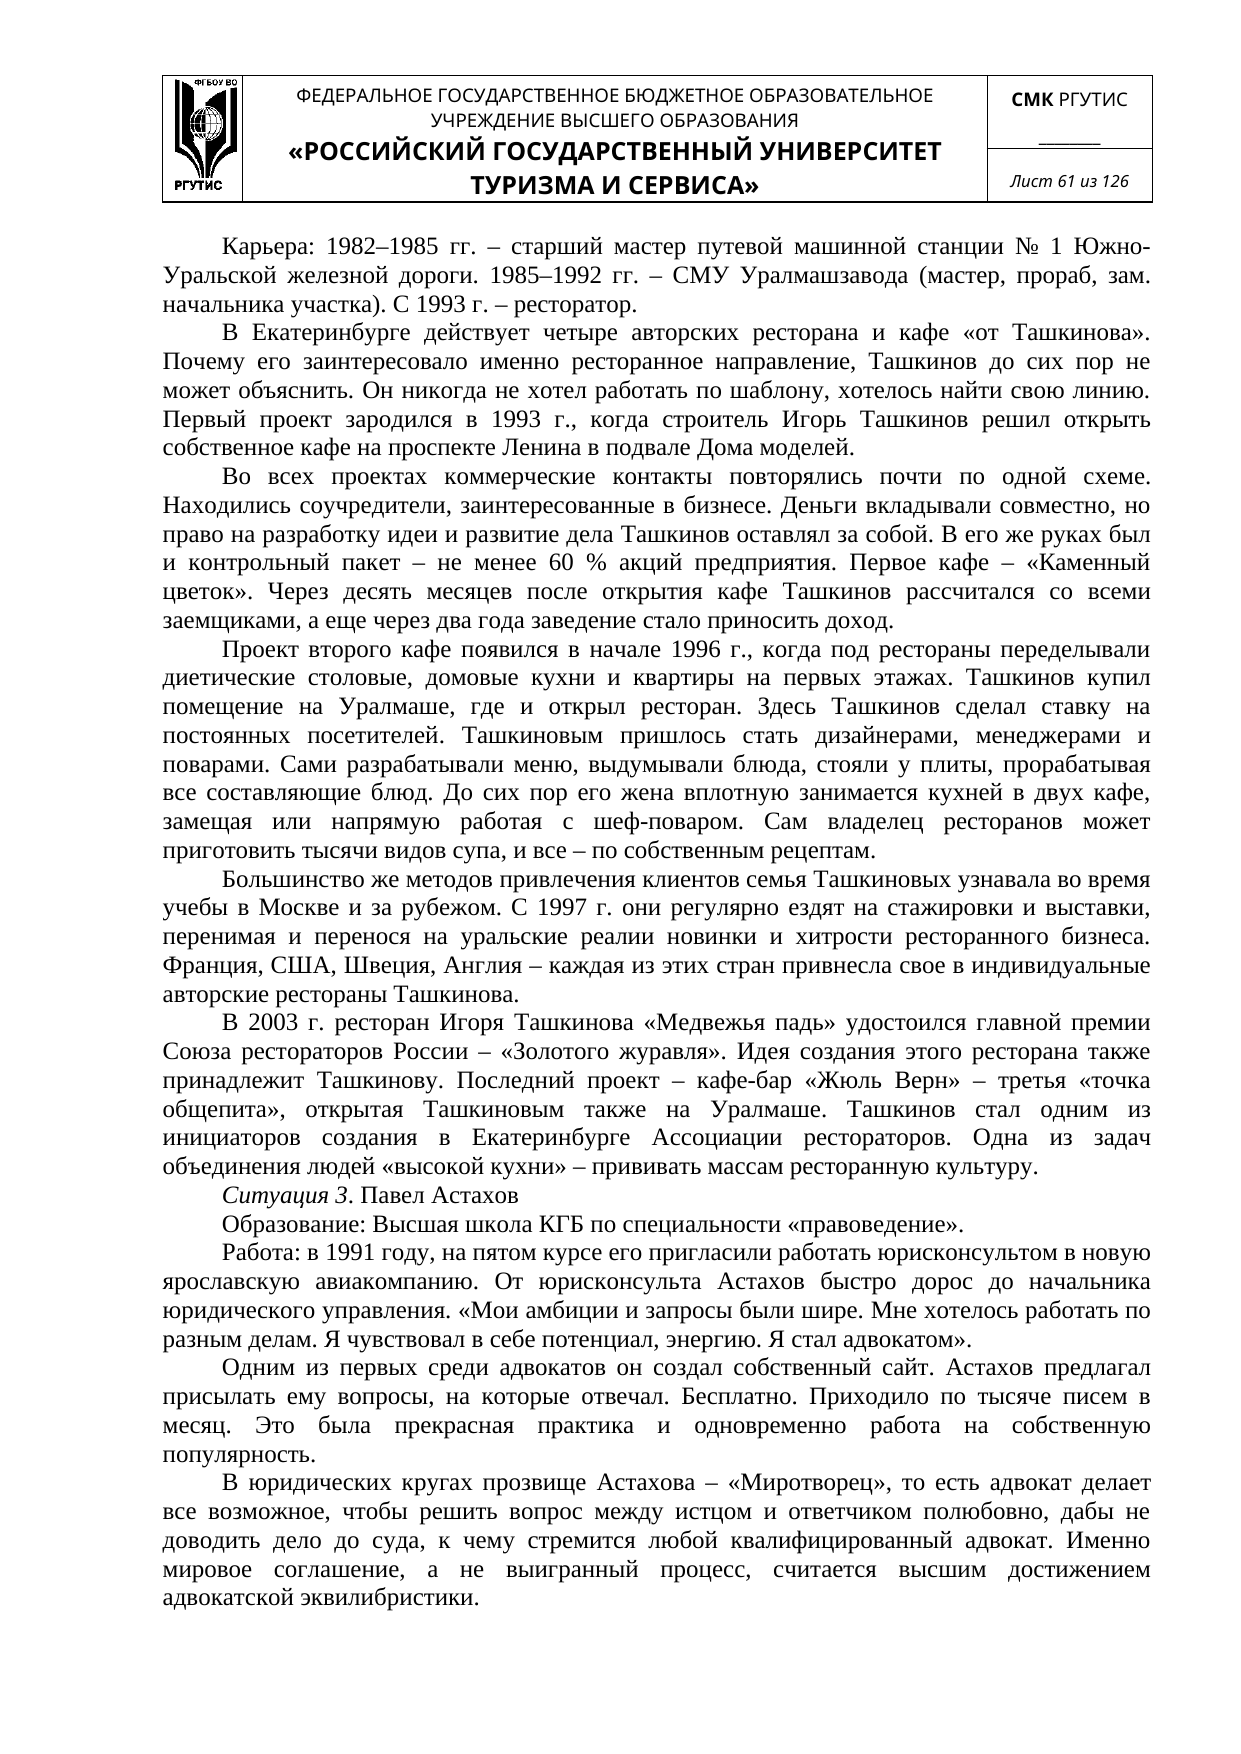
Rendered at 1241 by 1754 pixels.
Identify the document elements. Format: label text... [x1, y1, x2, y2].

text Одним из первых среди адвокатов он создал собственный сайт. Астахов предлагал присылать ему вопросы, на которые отвечал. Бесплатно. Приходило по тысяче писем в месяц. Это была прекрасная практика и одновременно работа на собственную популярность. [162, 1352, 1152, 1467]
text В юридических кругах прозвище Астахова – «Миротворец», то есть адвокат делает все возможное, чтобы решить вопрос между истцом и ответчиком полюбовно, дабы не доводить дело до суда, к чему стремится любой квалифицированный адвокат. Именно мировое соглашение, а не выигранный процесс, считается высшим достижением адвокатской эквилибристики. [162, 1467, 1152, 1611]
text Карьера: 1982–1985 гг. – старший мастер путевой машинной станции № 1 Южно-Уральской железной дороги. 1985–1992 гг. – СМУ Уралмашзавода (мастер, прораб, зам. начальника участка). С 1993 г. – ресторатор. [162, 231, 1152, 317]
text В 2003 г. ресторан Игоря Ташкинова «Медвежья падь» удостоился главной премии Союза рестораторов России – «Золотого журавля». Идея создания этого ресторана также принадлежит Ташкинову. Последний проект – кафе-бар «Жюль Верн» – третья «точка общепита», открытая Ташкиновым также на Уралмаше. Ташкинов стал одним из инициаторов создания в Екатеринбурге Ассоциации рестораторов. Одна из задач объединения людей «высокой кухни» – прививать массам ресторанную культуру. [162, 1007, 1152, 1180]
text Ситуация 3. Павел Астахов [162, 1180, 1152, 1209]
text Большинство же методов привлечения клиентов семья Ташкиновых узнавала во время учебы в Москве и за рубежом. С 1997 г. они регулярно ездят на стажировки и выставки, перенимая и перенося на уральские реалии новинки и хитрости ресторанного бизнеса. Франция, США, Швеция, Англия – каждая из этих стран привнесла свое в индивидуальные авторские рестораны Ташкинова. [162, 864, 1152, 1007]
text Во всех проектах коммерческие контакты повторялись почти по одной схеме. Находились соучредители, заинтересованные в бизнесе. Деньги вкладывали совместно, но право на разработку идеи и развитие дела Ташкинов оставлял за собой. В его же руках был и контрольный пакет – не менее 60 % акций предприятия. Первое кафе – «Каменный цветок». Через десять месяцев после открытия кафе Ташкинов рассчитался со всеми заемщиками, а еще через два года заведение стало приносить доход. [162, 461, 1152, 634]
text Работа: в 1991 году, на пятом курсе его пригласили работать юрисконсультом в новую ярославскую авиакомпанию. От юрисконсульта Астахов быстро дорос до начальника юридического управления. «Мои амбиции и запросы были шире. Мне хотелось работать по разным делам. Я чувствовал в себе потенциал, энергию. Я стал адвокатом». [162, 1237, 1152, 1352]
text В Екатеринбурге действует четыре авторских ресторана и кафе «от Ташкинова». Почему его заинтересовало именно ресторанное направление, Ташкинов до сих пор не может объяснить. Он никогда не хотел работать по шаблону, хотелось найти свою линию. Первый проект зародился в 1993 г., когда строитель Игорь Ташкинов решил открыть собственное кафе на проспекте Ленина в подвале Дома моделей. [162, 317, 1152, 461]
text Проект второго кафе появился в начале 1996 г., когда под рестораны переделывали диетические столовые, домовые кухни и квартиры на первых этажах. Ташкинов купил помещение на Уралмаше, где и открыл ресторан. Здесь Ташкинов сделал ставку на постоянных посетителей. Ташкиновым пришлось стать дизайнерами, менеджерами и поварами. Сами разрабатывали меню, выдумывали блюда, стояли у плиты, прорабатывая все составляющие блюд. До сих пор его жена вплотную занимается кухней в двух кафе, замещая или напрямую работая с шеф-поваром. Сам владелец ресторанов может приготовить тысячи видов супа, и все – по собственным рецептам. [162, 634, 1152, 864]
text Образование: Высшая школа КГБ по специальности «правоведение». [162, 1209, 1152, 1237]
